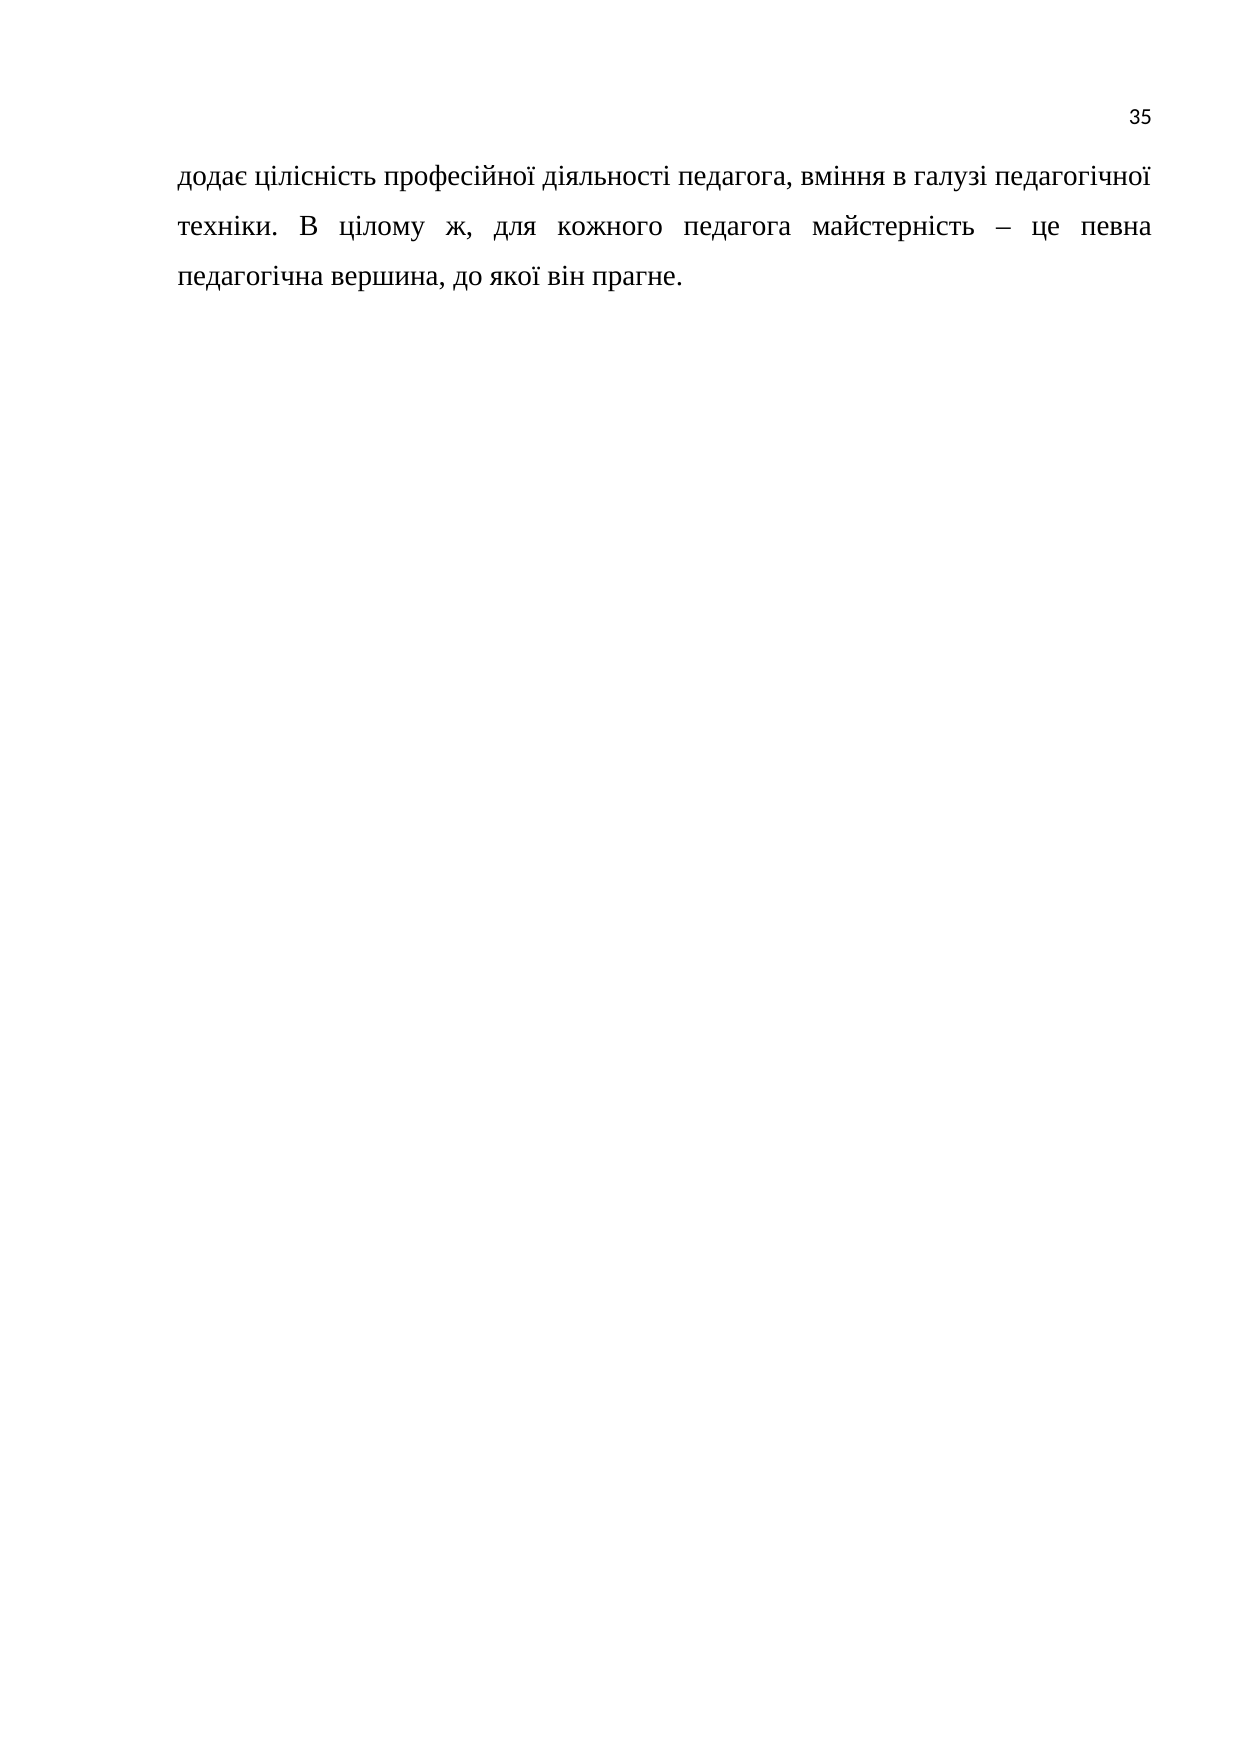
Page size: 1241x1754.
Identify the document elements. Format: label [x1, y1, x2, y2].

text [177, 158, 1152, 292]
